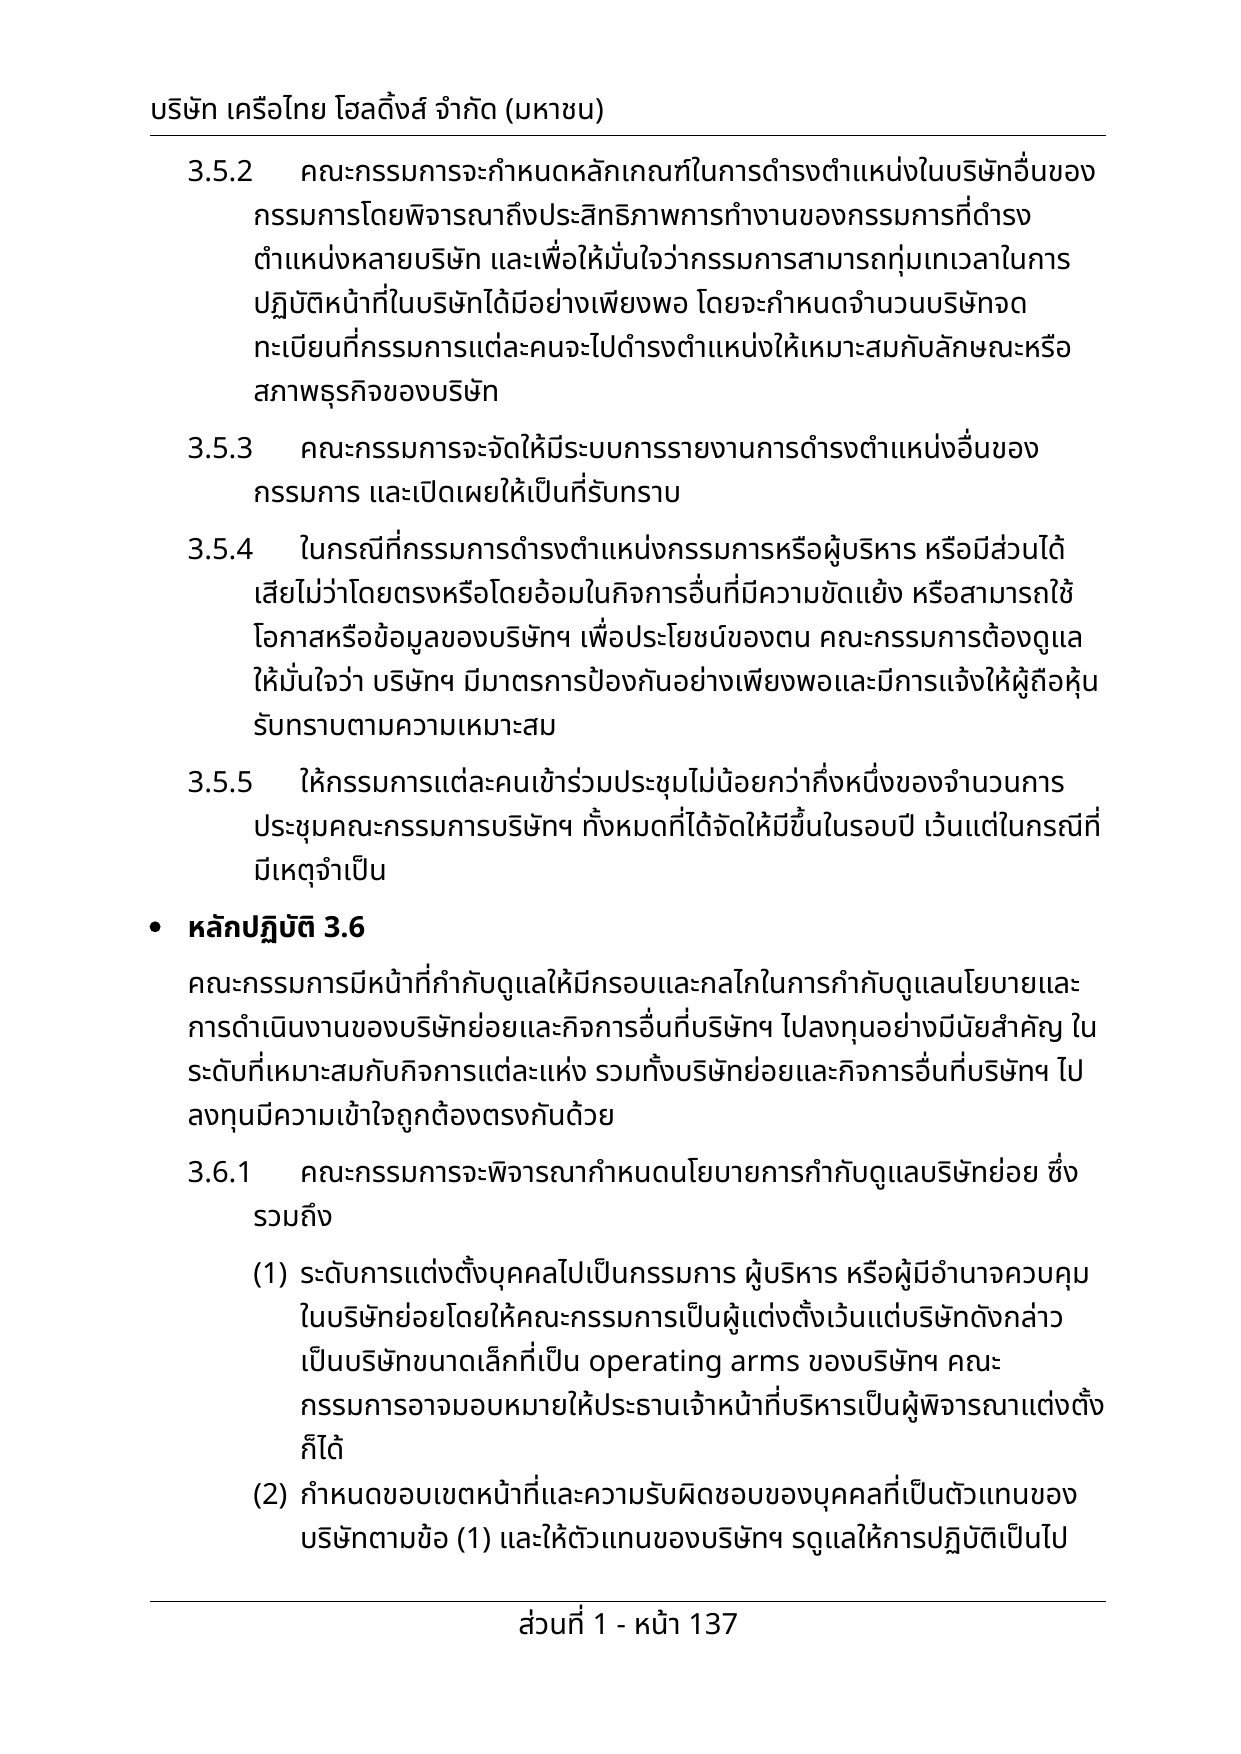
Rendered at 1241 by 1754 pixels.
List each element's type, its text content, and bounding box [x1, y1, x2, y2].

text 3.5.4 ในกรณีที่กรรมการดำรงตำแหน่งกรรมการหรือผู้บริหาร หรือมีส่วนได้เสียไม่ว่าโดยตรงหรือโดยอ้อมในกิจการอื่นที่มีความขัดแย้ง หรือสามารถใช้โอกาสหรือข้อมูลของบริษัทฯ เพื่อประโยชน์ของตน คณะกรรมการต้องดูแลให้มั่นใจว่า บริษัทฯ มีมาตรการป้องกันอย่างเพียงพอและมีการแจ้งให้ผู้ถือหุ้นรับทราบตามความเหมาะสม [187, 528, 1106, 748]
list ระดับการแต่งตั้งบุคคลไปเป็นกรรมการ ผู้บริหาร หรือผู้มีอำนาจควบคุมในบริษัทย่อยโดยให้คณะกรรมการเป็นผู้แต่งตั้งเว้นแต่บริษัทดังกล่าวเป็นบริษัทขนาดเล็กที่เป็น operating arms ของบริษัทฯ คณะกรรมการอาจมอบหมายให้ประธานเจ้าหน้าที่บริหารเป็นผู้พิจารณาแต่งตั้งก็ได้ [253, 1252, 1106, 1473]
text คณะกรรมการมีหน้าที่กำกับดูแลให้มีกรอบและกลไกในการกำกับดูแลนโยบายและการดำเนินงานของบริษัทย่อยและกิจการอื่นที่บริษัทฯ ไปลงทุนอย่างมีนัยสำคัญ ในระดับที่เหมาะสมกับกิจการแต่ละแห่ง รวมทั้งบริษัทย่อยและกิจการอื่นที่บริษัทฯ ไปลงทุนมีความเข้าใจถูกต้องตรงกันด้วย [187, 963, 1106, 1139]
text 3.6.1 คณะกรรมการจะพิจารณากำหนดนโยบายการกำกับดูแลบริษัทย่อย ซึ่งรวมถึง [187, 1151, 1106, 1240]
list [253, 1473, 1106, 1561]
list หลักปฏิบัติ 3.6 [150, 906, 1106, 950]
text 3.5.2 คณะกรรมการจะกำหนดหลักเกณฑ์ในการดำรงตำแหน่งในบริษัทอื่นของกรรมการโดยพิจารณาถึงประสิทธิภาพการทำงานของกรรมการที่ดำรงตำแหน่งหลายบริษัท และเพื่อให้มั่นใจว่ากรรมการสามารถทุ่มเทเวลาในการปฏิบัติหน้าที่ในบริษัทได้มีอย่างเพียงพอ โดยจะกำหนดจำนวนบริษัทจดทะเบียนที่กรรมการแต่ละคนจะไปดำรงตำแหน่งให้เหมาะสมกับลักษณะหรือสภาพธุรกิจของบริษัท [187, 150, 1106, 414]
text 3.5.3 คณะกรรมการจะจัดให้มีระบบการรายงานการดำรงตำแหน่งอื่นของกรรมการ และเปิดเผยให้เป็นที่รับทราบ [187, 427, 1106, 515]
text 3.5.5 ให้กรรมการแต่ละคนเข้าร่วมประชุมไม่น้อยกว่ากึ่งหนึ่งของจำนวนการประชุมคณะกรรมการบริษัทฯ ทั้งหมดที่ได้จัดให้มีขึ้นในรอบปี เว้นแต่ในกรณีที่มีเหตุจำเป็น [187, 761, 1106, 893]
